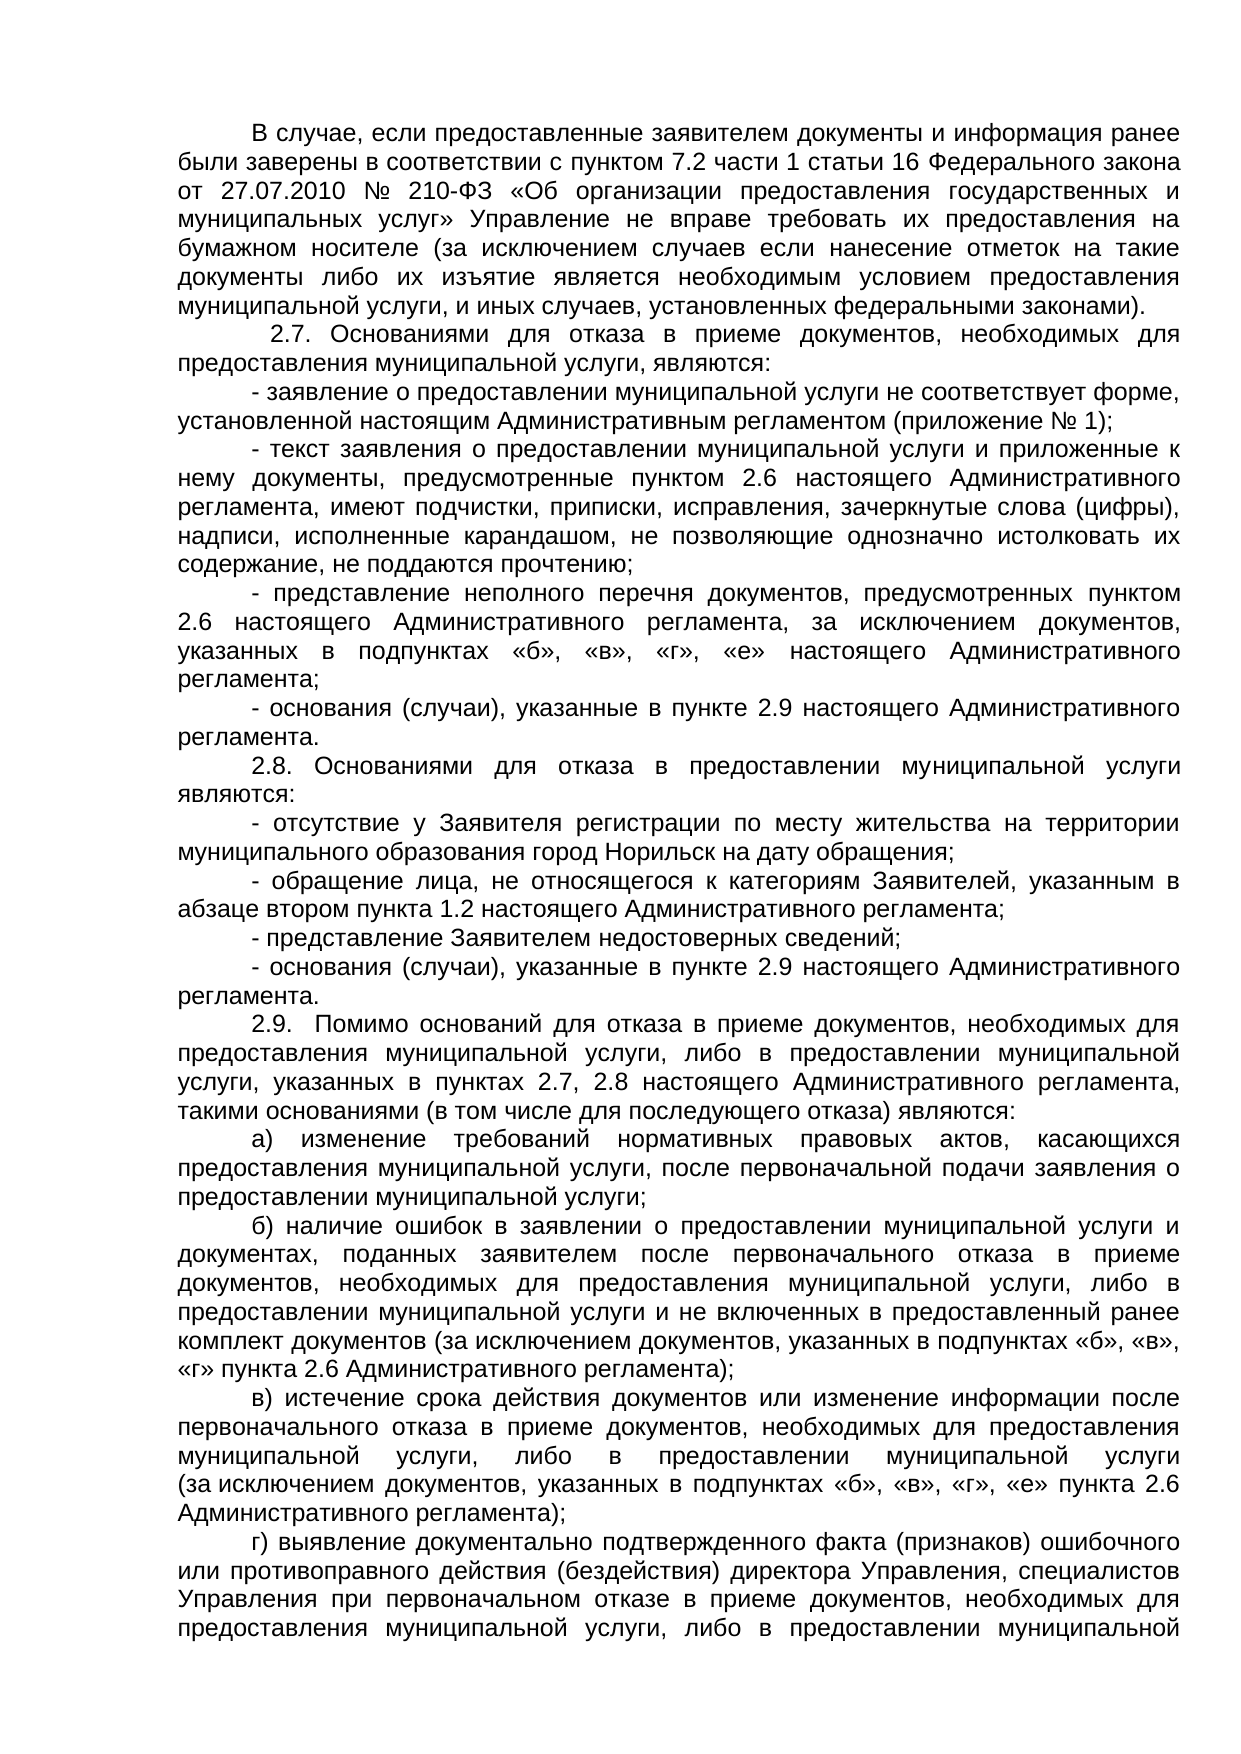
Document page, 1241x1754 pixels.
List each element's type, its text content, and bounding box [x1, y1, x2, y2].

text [177, 1527, 1181, 1642]
text 2.8. Основаниями для отказа в предоставлении муниципальной услуги являются: [177, 751, 1181, 808]
text В случае, если предоставленные заявителем документы и информация ранее были заверены в соответствии с пунктом 7.2 части 1 статьи 16 Федерального закона от 27.07.2010 № 210-ФЗ «Об организации предоставления государственных и муниципальных услуг» Управление не вправе требовать их предоставления на бумажном носителе (за исключением случаев если нанесение отметок на такие документы либо их изъятие является необходимым условием предоставления муниципальной услуги, и иных случаев, установленных федеральными законами). [177, 118, 1181, 319]
text - представление Заявителем недостоверных сведений; [177, 923, 1181, 952]
text - текст заявления о предоставлении муниципальной услуги и приложенные к нему документы, предусмотренные пунктом 2.6 настоящего Административного регламента, имеют подчистки, приписки, исправления, зачеркнутые слова (цифры), надписи, исполненные карандашом, не позволяющие однозначно истолковать их содержание, не поддаются прочтению; [177, 434, 1181, 578]
text - представление неполного перечня документов, предусмотренных пунктом 2.6 настоящего Административного регламента, за исключением документов, указанных в подпунктах «б», «в», «г», «е» настоящего Административного регламента; [177, 578, 1181, 693]
text - заявление о предоставлении муниципальной услуги не соответствует форме, установленной настоящим Административным регламентом (приложение № 1); [177, 377, 1181, 434]
text - основания (случаи), указанные в пункте 2.9 настоящего Административного регламента. [177, 952, 1181, 1009]
text - отсутствие у Заявителя регистрации по месту жительства на территории муниципального образования город Норильск на дату обращения; [177, 808, 1181, 866]
text - основания (случаи), указанные в пункте 2.9 настоящего Административного регламента. [177, 693, 1181, 751]
text 2.7. Основаниями для отказа в приеме документов, необходимых для предоставления муниципальной услуги, являются: [177, 319, 1181, 377]
text 2.9. Помимо оснований для отказа в приеме документов, необходимых для предоставления муниципальной услуги, либо в предоставлении муниципальной услуги, указанных в пунктах 2.7, 2.8 настоящего Административного регламента, такими основаниями (в том числе для последующего отказа) являются: [177, 1009, 1181, 1124]
text - обращение лица, не относящегося к категориям Заявителей, указанным в абзаце втором пункта 1.2 настоящего Административного регламента; [177, 866, 1181, 923]
text б) наличие ошибок в заявлении о предоставлении муниципальной услуги и документах, поданных заявителем после первоначального отказа в приеме документов, необходимых для предоставления муниципальной услуги, либо в предоставлении муниципальной услуги и не включенных в предоставленный ранее комплект документов (за исключением документов, указанных в подпунктах «б», «в», «г» пункта 2.6 Административного регламента); [177, 1211, 1181, 1383]
text в) истечение срока действия документов или изменение информации после первоначального отказа в приеме документов, необходимых для предоставления муниципальной услуги, либо в предоставлении муниципальной услуги (за исключением документов, указанных в подпунктах «б», «в», «г», «е» пункта 2.6 Административного регламента); [177, 1383, 1181, 1527]
text а) изменение требований нормативных правовых актов, касающихся предоставления муниципальной услуги, после первоначальной подачи заявления о предоставлении муниципальной услуги; [177, 1124, 1181, 1211]
